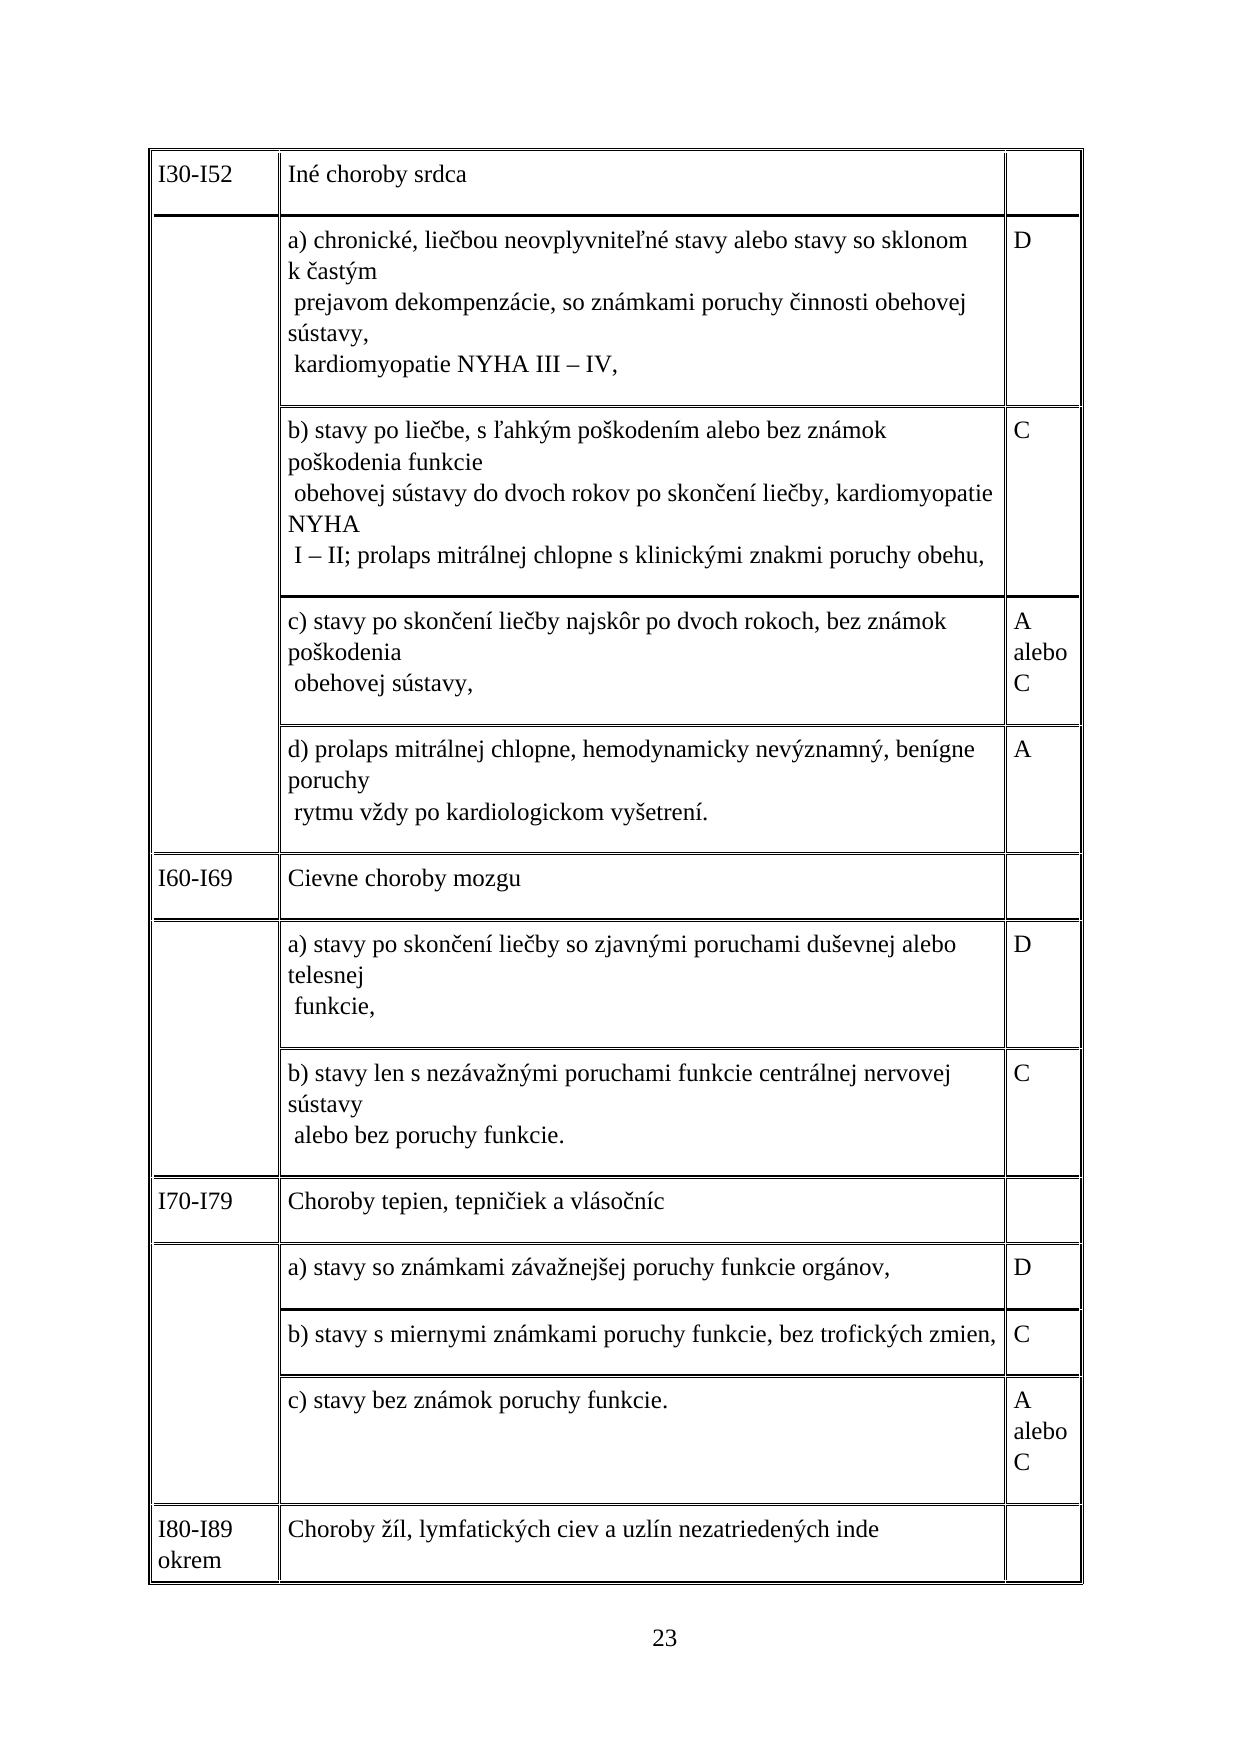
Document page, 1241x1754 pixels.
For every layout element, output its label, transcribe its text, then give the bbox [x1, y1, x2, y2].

table_cell Choroby tepien, tepničiek a vlásočníc [281, 1179, 1004, 1241]
table_cell I70-I79 [152, 1175, 278, 1241]
table_cell d) prolaps mitrálnej chlopne, hemodynamicky nevýznamný, benígne poruchy rytmu vždy po kardiologickom vyšetrení. [281, 727, 1004, 852]
table_cell C [1007, 405, 1081, 595]
table_cell [152, 214, 278, 852]
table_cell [150, 1503, 280, 1581]
table_cell A [1007, 724, 1081, 852]
table_cell a) chronické, liečbou neovplyvniteľné stavy alebo stavy so sklonom k častým prejavom dekompenzácie, so známkami poruchy činnosti obehovej sústavy, kardiomyopatie NYHA III – IV, [281, 217, 1004, 404]
table_cell [152, 1241, 278, 1503]
table_cell c) stavy bez známok poruchy funkcie. [281, 1378, 1004, 1503]
table_cell [1006, 852, 1082, 918]
table_cell D [1007, 214, 1080, 404]
table_cell D [1007, 1241, 1081, 1308]
table_cell C [1007, 1308, 1082, 1374]
table_cell C [1006, 1047, 1082, 1175]
table_cell [1006, 151, 1080, 214]
table_cell I60-I69 [150, 852, 280, 918]
table_cell b) stavy po liečbe, s ľahkým poškodením alebo bez známok poškodenia funkcie obehovej sústavy do dvoch rokov po skončení liečby, kardiomyopatie NYHA I – II; prolaps mitrálnej chlopne s klinickými znakmi poruchy obehu, [281, 408, 1004, 595]
table_cell b) stavy s miernymi známkami poruchy funkcie, bez trofických zmien, [281, 1311, 1004, 1374]
table_cell A alebo C [1007, 595, 1080, 723]
table_cell D [1007, 918, 1081, 1047]
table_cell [280, 1506, 1006, 1581]
table_cell c) stavy po skončení liečby najskôr po dvoch rokoch, bez známok poškodenia obehovej sústavy, [281, 598, 1004, 723]
table_cell Iné choroby srdca [280, 151, 1006, 214]
table_cell [1007, 1175, 1081, 1241]
table_cell a) stavy po skončení liečby so zjavnými poruchami duševnej alebo telesnej funkcie, [281, 922, 1004, 1047]
table_cell [152, 918, 278, 1175]
table_cell b) stavy len s nezávažnými poruchami funkcie centrálnej nervovej sústavy alebo bez poruchy funkcie. [281, 1050, 1004, 1175]
table_cell [1006, 1503, 1082, 1581]
table_cell a) stavy so známkami závažnejšej poruchy funkcie orgánov, [281, 1245, 1004, 1308]
table_cell Cievne choroby mozgu [281, 855, 1004, 918]
table_cell A alebo C [1007, 1374, 1081, 1503]
table_cell I30-I52 [152, 151, 280, 214]
